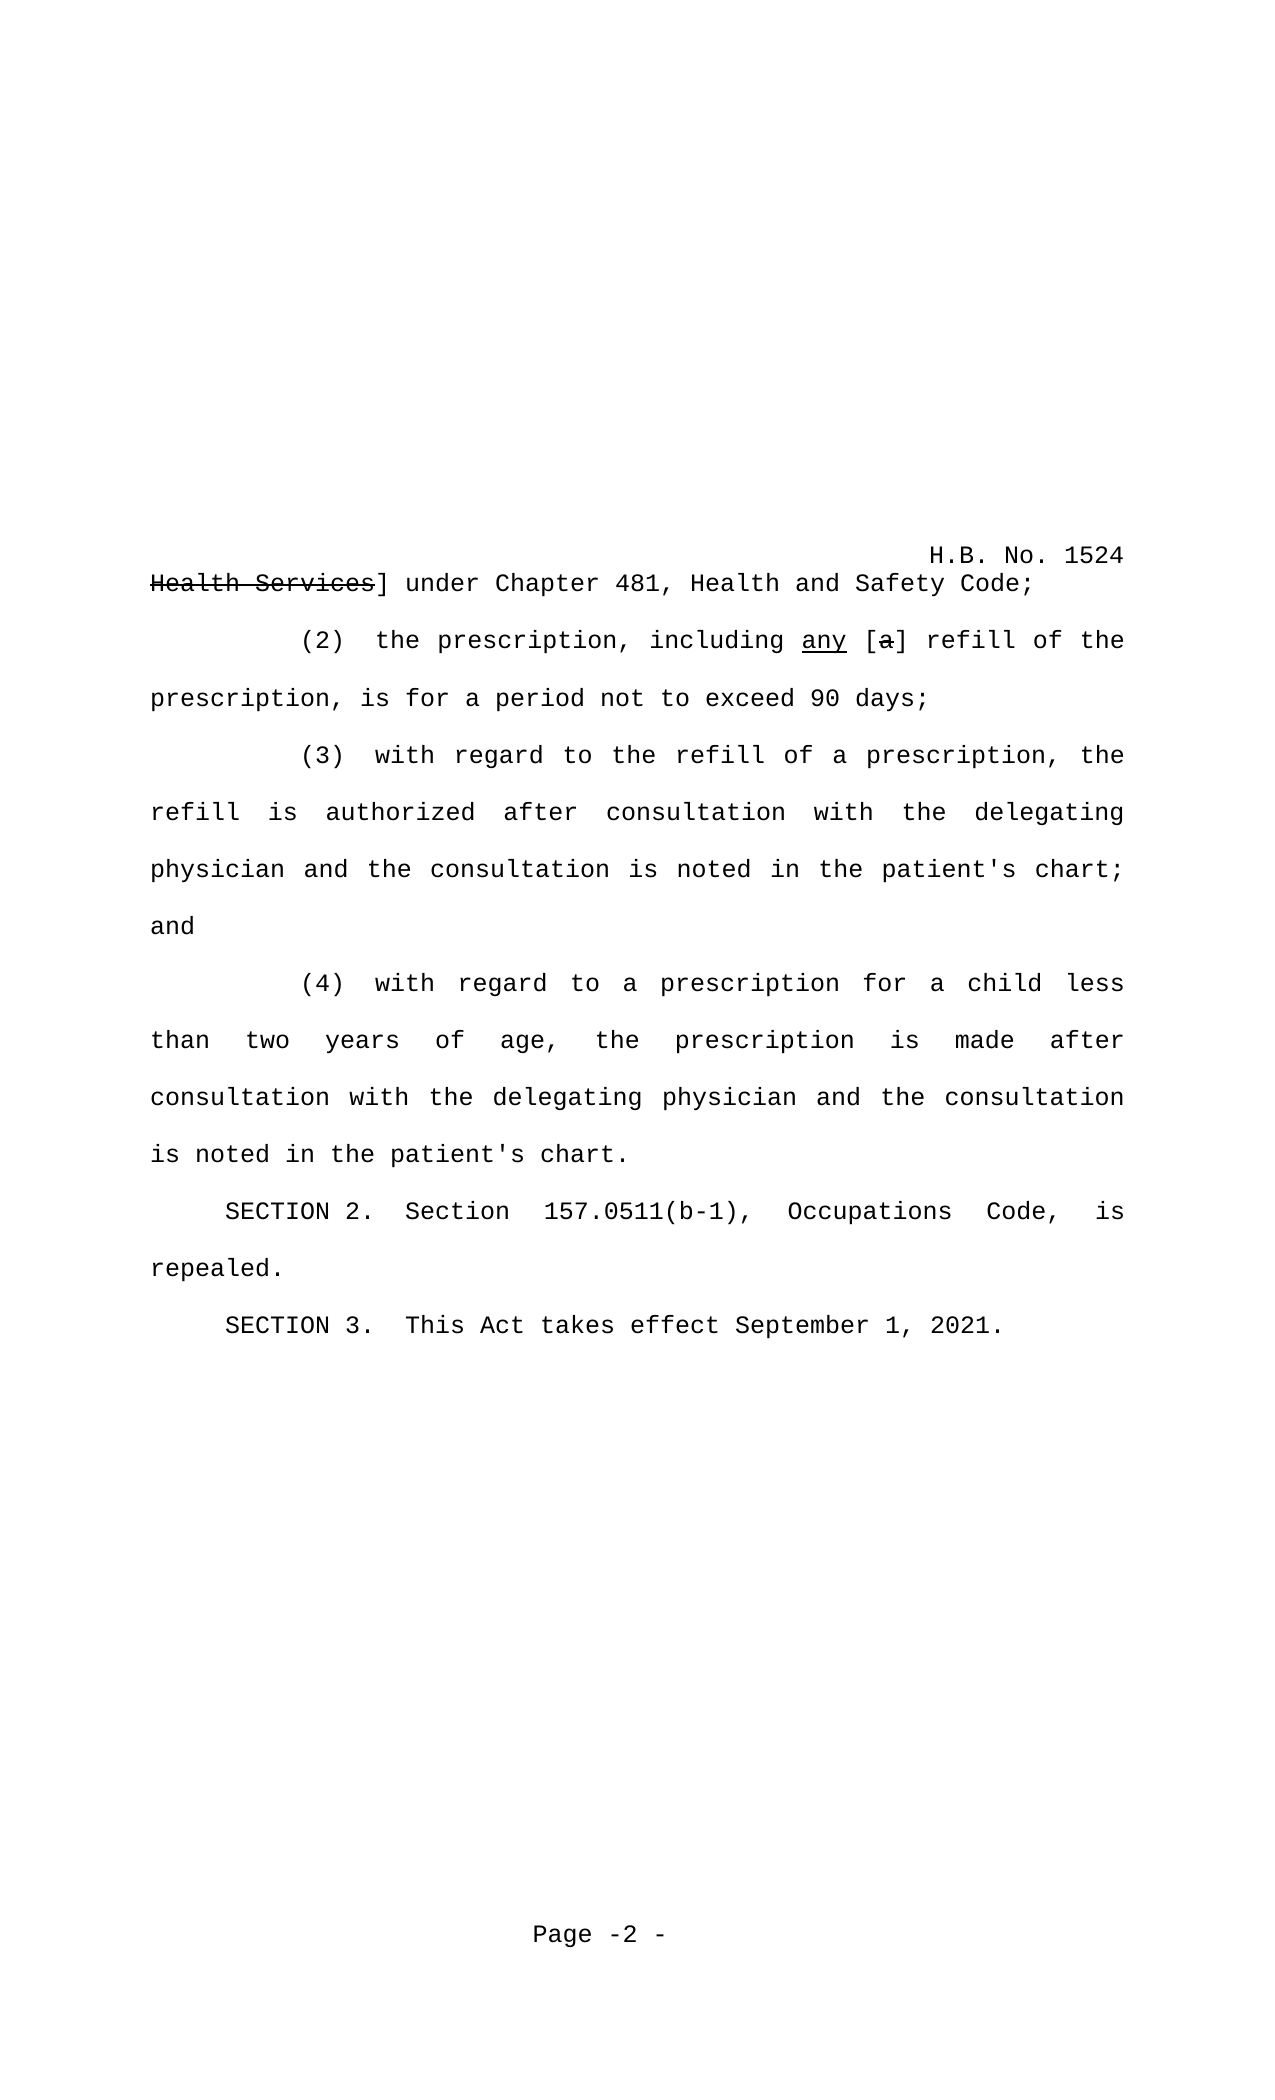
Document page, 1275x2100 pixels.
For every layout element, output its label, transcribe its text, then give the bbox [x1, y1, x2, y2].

text SECTION 2. Section 157.0511(b-1), Occupations Code, is repealed. [150, 1199, 1125, 1284]
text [150, 571, 1125, 599]
text (2) the prescription, including any [a] refill of the prescription, is for a period not to exceed 90 days; [150, 628, 1125, 713]
text SECTION 3. This Act takes effect September 1, 2021. [150, 1313, 1125, 1341]
text (4) with regard to a prescription for a child less than two years of age, the prescription is made after consultation with the delegating physician and the consultation is noted in the patient's chart. [150, 970, 1125, 1170]
text (3) with regard to the refill of a prescription, the refill is authorized after consultation with the delegating physician and the consultation is noted in the patient's chart; and [150, 742, 1125, 942]
